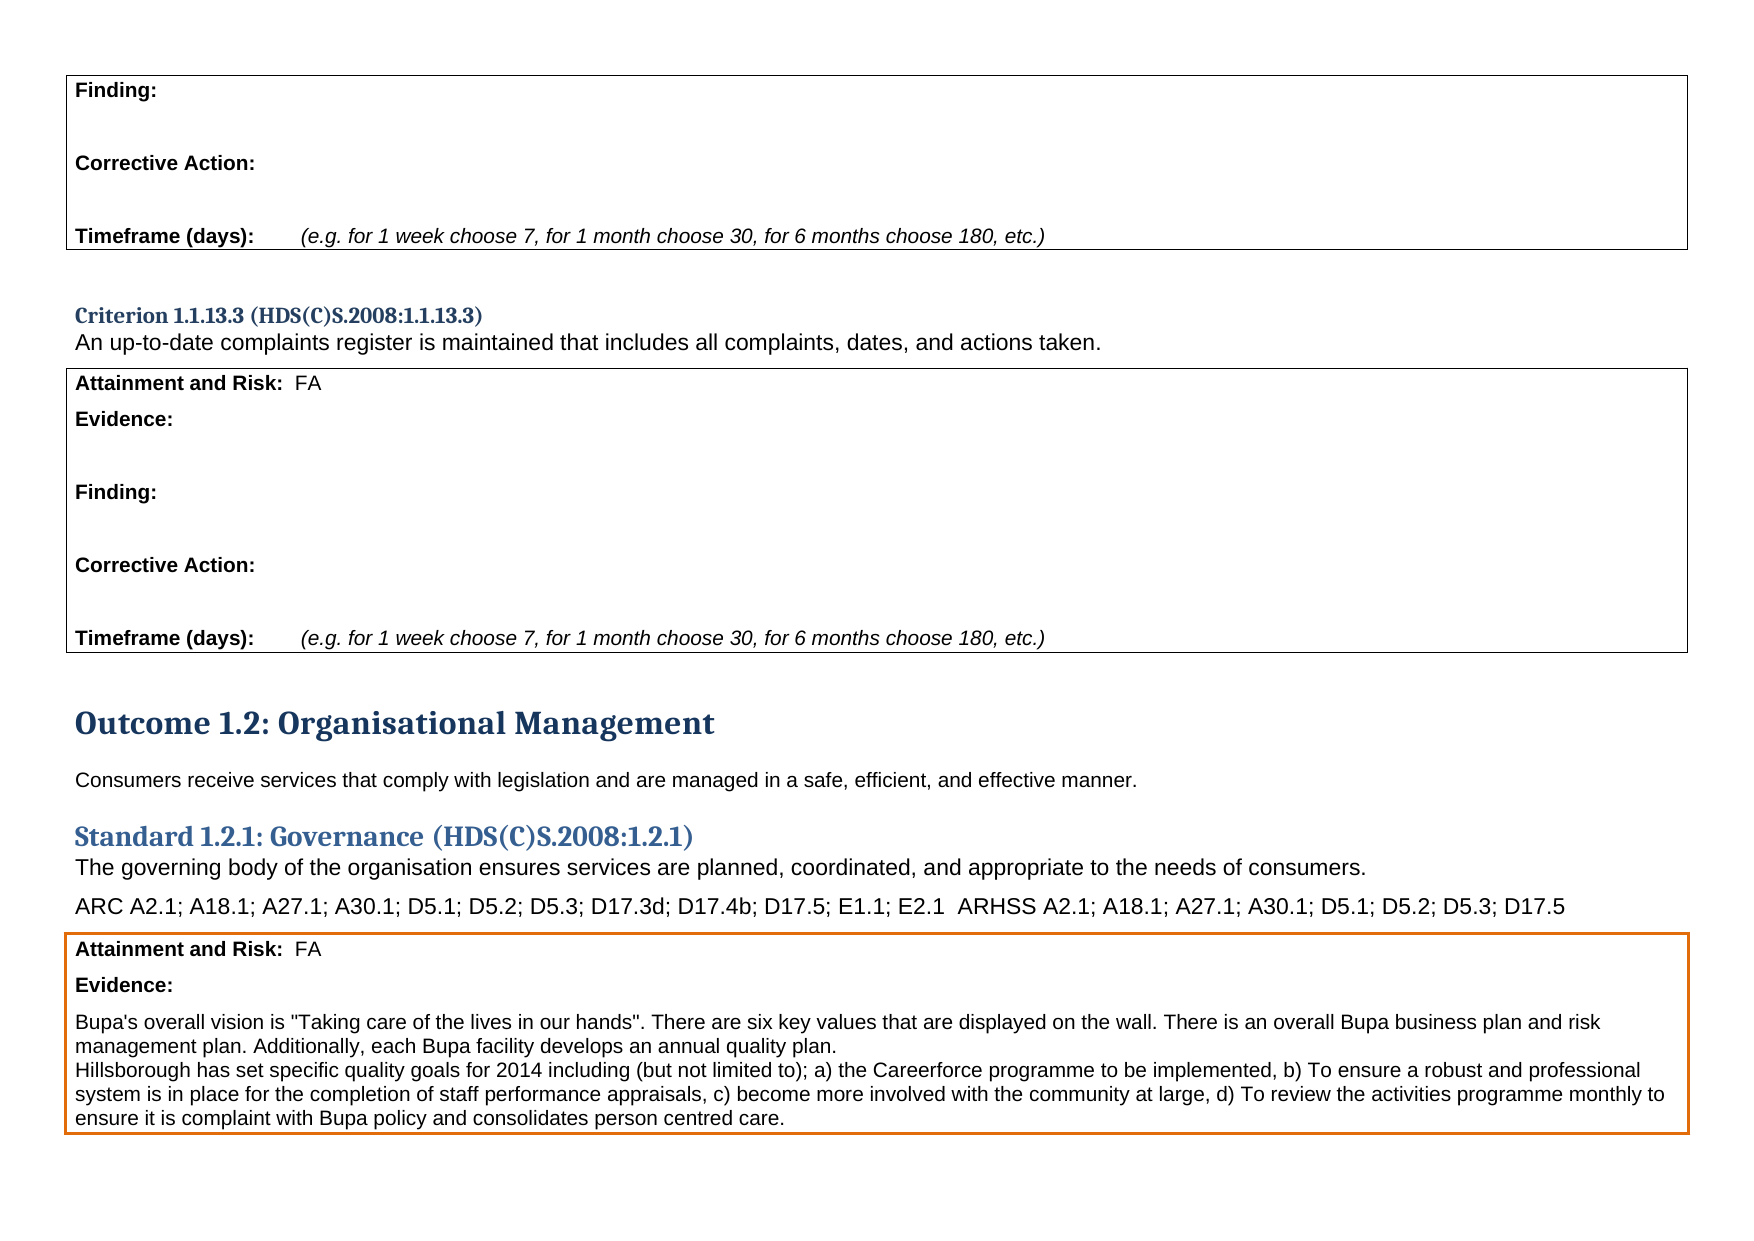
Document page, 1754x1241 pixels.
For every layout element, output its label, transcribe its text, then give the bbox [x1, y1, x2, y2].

text Timeframe (days): (e.g. for 1 week choose 7, for 1 month choose 30, for 6 months choose 180, etc.) [67, 221, 1687, 249]
subtitle Standard 1.2.1: Governance (HDS(C)S.2008:1.2.1) [75, 820, 1679, 854]
text ARC A2.1; A18.1; A27.1; A30.1; D5.1; D5.2; D5.3; D17.3d; D17.4b; D17.5; E1.1; E2.1 ARHSS A2.1; A18.1; A27.1; A30.1; D5.1; D5.2; D5.3; D17.5 [75, 893, 1679, 919]
text Consumers receive services that comply with legislation and are managed in a safe, efficient, and effective manner. [75, 768, 1679, 792]
text Finding: [67, 477, 1687, 504]
text Evidence: [67, 404, 1687, 431]
text Corrective Action: [67, 148, 1687, 174]
text Finding: [67, 76, 1687, 102]
text Evidence: [67, 968, 1687, 997]
text Attainment and Risk: FA [67, 935, 1687, 961]
text Attainment and Risk: FA [67, 369, 1687, 394]
text Bupa's overall vision is "Taking care of the lives in our hands". There are six key values that are displayed on the wall. There is an overall Bupa business plan and risk management plan. Additionally, each Bupa facility develops an annual quality plan. Hillsborough has set specific quality goals for 2014 including (but not limited to); a) the Careerforce programme to be implemented, b) To ensure a robust and professional system is in place for the completion of staff performance appraisals, c) become more involved with the community at large, d) To review the activities programme monthly to ensure it is complaint with Bupa policy and consolidates person centred care. [67, 1004, 1687, 1132]
text An up-to-date complaints register is maintained that includes all complaints, dates, and actions taken. [75, 329, 1679, 355]
subtitle Outcome 1.2: Organisational Management [75, 704, 1679, 743]
text Corrective Action: [67, 550, 1687, 577]
text Timeframe (days): (e.g. for 1 week choose 7, for 1 month choose 30, for 6 months choose 180, etc.) [67, 623, 1687, 652]
text The governing body of the organisation ensures services are planned, coordinated, and appropriate to the needs of consumers. [75, 854, 1679, 880]
subtitle Criterion 1.1.13.3 (HDS(C)S.2008:1.1.13.3) [75, 302, 1679, 329]
